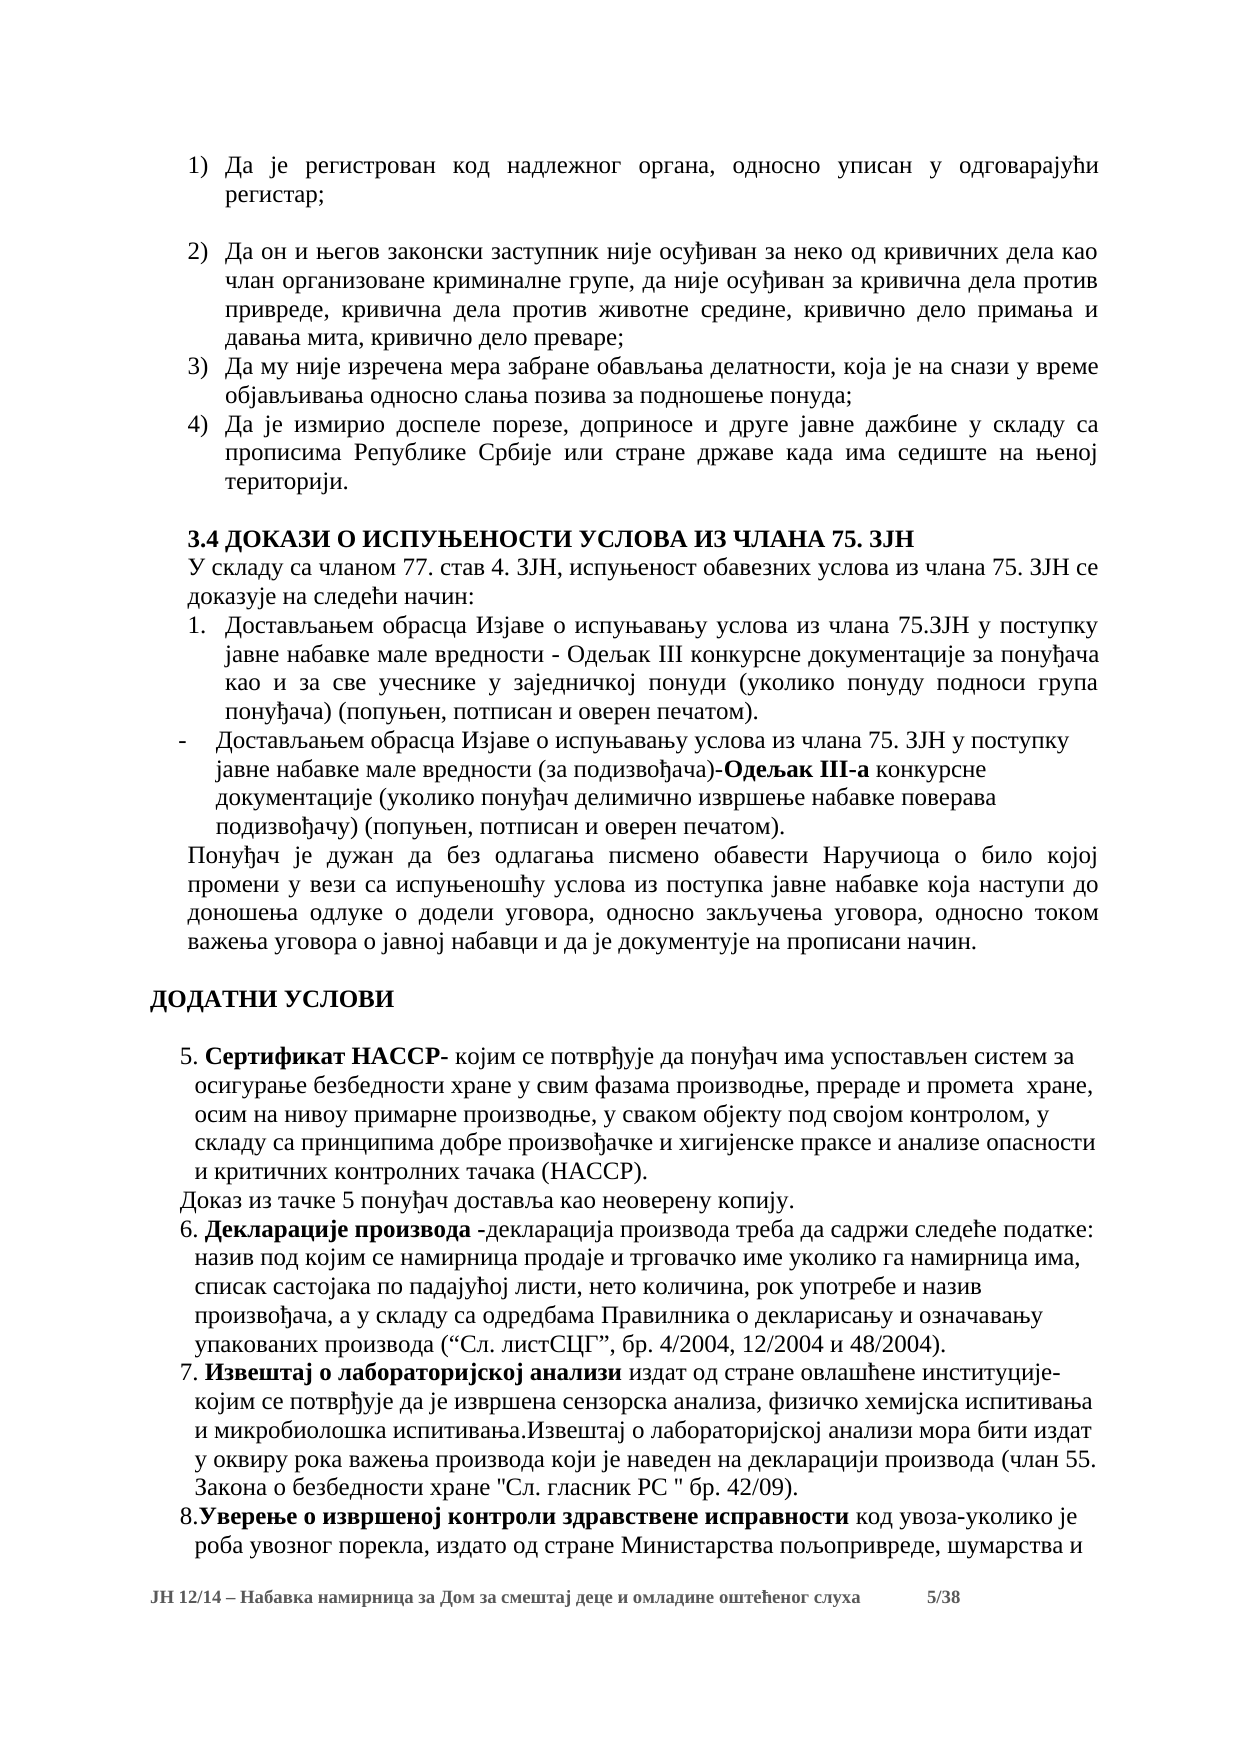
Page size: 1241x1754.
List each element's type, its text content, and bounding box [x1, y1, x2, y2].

list Достављањем обрасца Изјаве о испуњавању услова из члана 75.ЗЈН у поступку јавне набавке мале вредности - Одељак III конкурсне документације за понуђача као и за све учеснике у заједничкој понуди (уколико понуду подноси група понуђача) (попуњен, потписан и оверен печатом). [187, 610, 1099, 725]
list Да је регистрован код надлежног органа, односно уписан у одговарајући регистар; [187, 150, 1099, 207]
list Достављањем обрасца Изјаве о испуњавању услова из члана 75. ЗЈН у поступку јавне набавке мале вредности (за подизвођача)-Одељак III-a конкурсне документације (уколико понуђач делимично извршење набавке поверава подизвођачу) (попуњен, потписан и оверен печатом). [178, 725, 1099, 840]
text 5. Сертификат НАССР- којим се потврђује да понуђач има успостављен систем за осигурање безбедности хране у свим фазама производње, прераде и промета хране, осим на нивоу примарне производње, у сваком објекту под својом контролом, у складу са принципима добре произвођачке и хигијенске праксе и анализе опасности и критичних контролних тачака (НАССР). [179, 1041, 1099, 1185]
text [179, 1501, 1099, 1559]
list Да му није изречена мера забране обављања делатности, која је на снази у време објављивања односно слања позива за подношење понуда; [187, 351, 1099, 409]
text 3.4 ДОКАЗИ О ИСПУЊЕНОСТИ УСЛОВА ИЗ ЧЛАНА 75. ЗЈН [187, 524, 1099, 552]
text 7. Извештај о лабораторијској анализи издат од стране овлашћене институције-којим се потврђује да је извршена сензорска анализа, физичко хемијска испитивања и микробиолошка испитивања.Извештај о лабораторијској анализи мора бити издат у оквиру рока важења производа који је наведен на декларацији производа (члан 55. Закона о безбедности хране ''Сл. гласник РС '' бр. 42/09). [179, 1357, 1099, 1501]
text ДОДАТНИ УСЛОВИ [150, 984, 1099, 1012]
text У складу са чланом 77. став 4. ЗЈН, испуњеност обавезних услова из члана 75. ЗЈН се доказује на следећи начин: [187, 552, 1099, 610]
text Понуђач је дужан да без одлагања писмено обавести Наручиоца о било којој промени у вези са испуњеношћу услова из поступка јавне набавке која наступи до доношења одлуке о додели уговора, односно закључења уговора, односно током важења уговора о јавној набавци и да је документује на прописани начин. [187, 840, 1099, 955]
text Доказ из тачке 5 понуђач доставља као неоверену копију. [179, 1185, 1099, 1214]
list Да он и његов законски заступник није осуђиван за неко од кривичних дела као члан организоване криминалне групе, да није осуђиван за кривична дела против привреде, кривична дела против животне средине, кривично дело примања и давања мита, кривично дело преваре; [187, 236, 1099, 351]
text 6. Декларације производа -декларација производа треба да садржи следеће податке: назив под којим се намирница продаје и трговачко име уколико га намирница има, списак састојака по падајућој листи, нето количина, рок употребе и назив произвођача, а у складу са одредбама Правилника о декларисању и означавању упакованих производа (“Сл. листСЦГ”, бр. 4/2004, 12/2004 и 48/2004). [179, 1214, 1099, 1357]
list Да је измирио доспеле порезе, доприносе и друге јавне дажбине у складу са прописима Републике Србије или стране државе када има седиште на њеној територији. [187, 409, 1099, 495]
